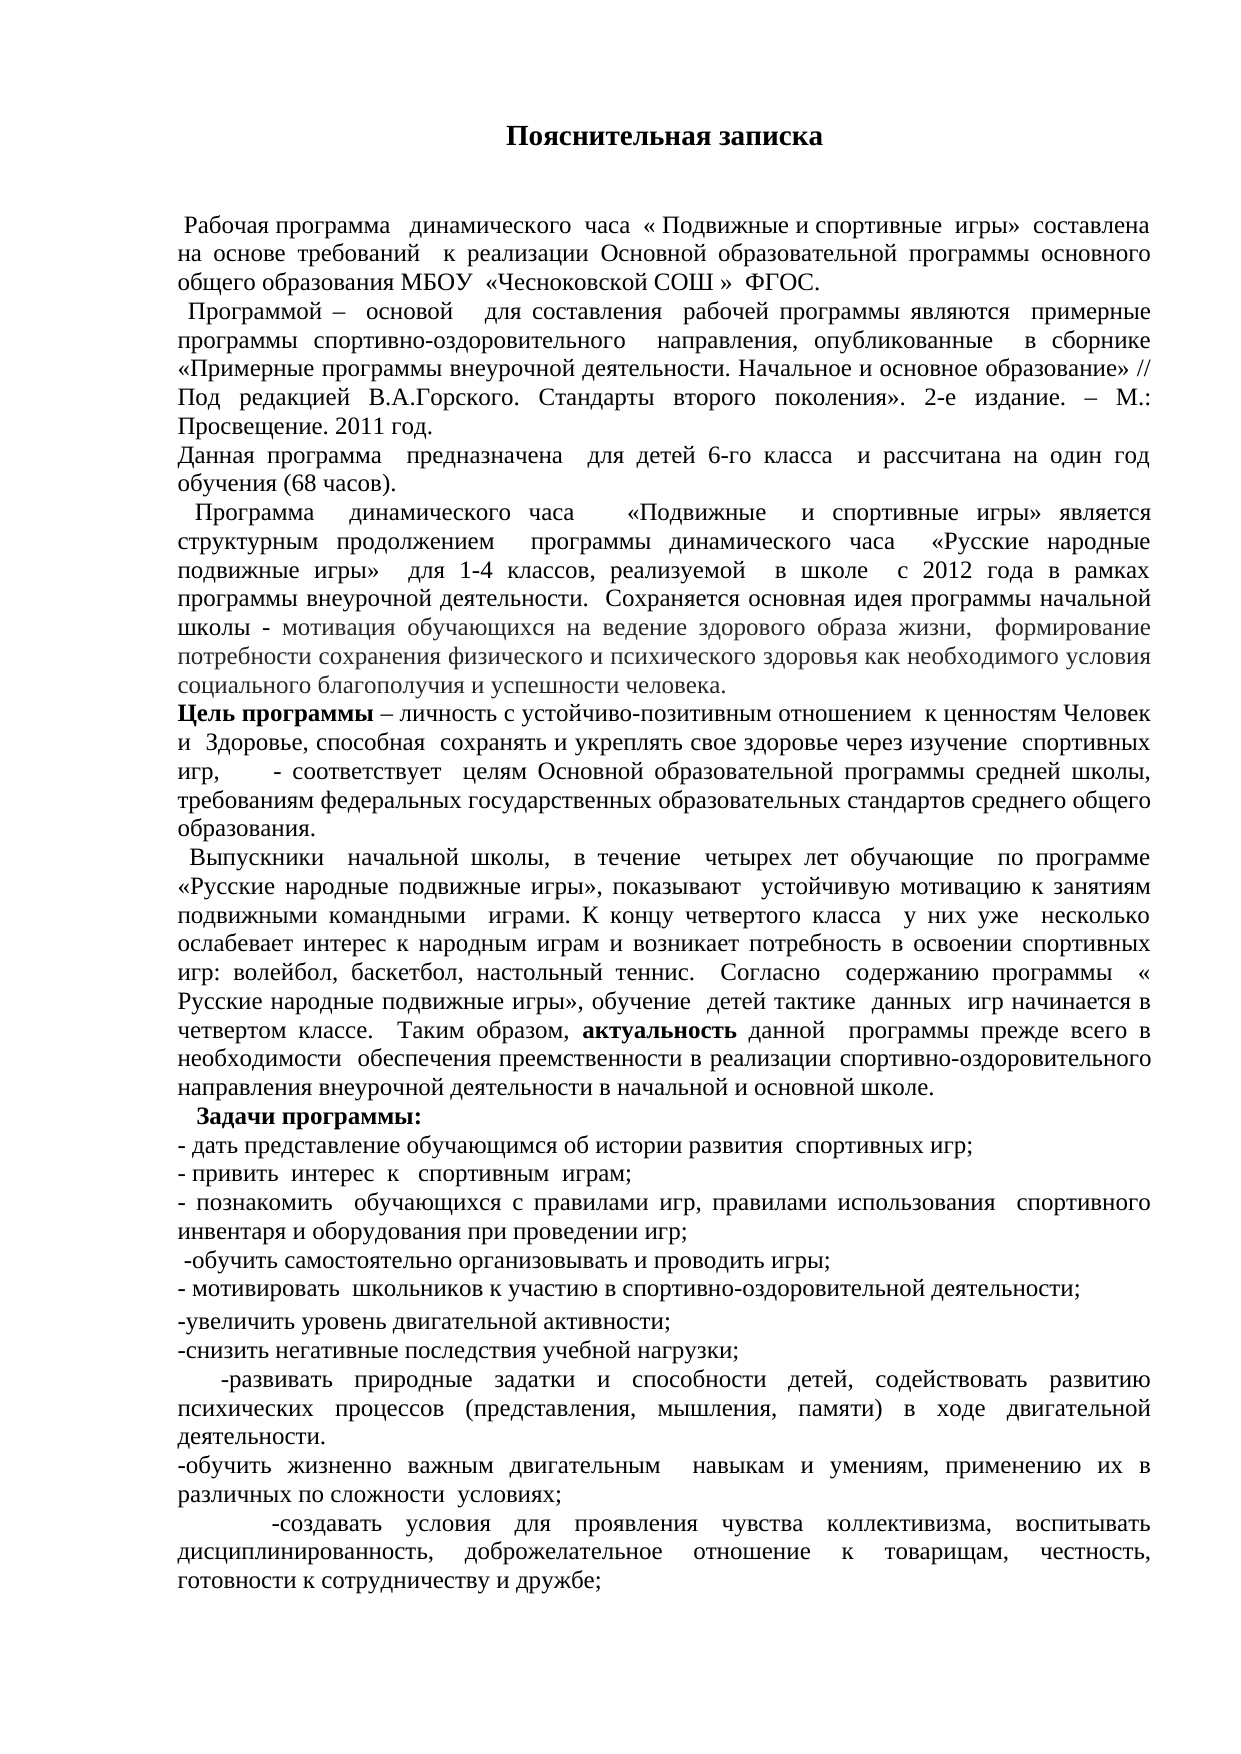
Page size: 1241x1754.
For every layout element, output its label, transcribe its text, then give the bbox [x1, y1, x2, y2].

text Рабочая программа динамического часа « Подвижные и спортивные игры» составлена на основе требований к реализации Основной образовательной программы основного общего образования МБОУ «Чесноковской СОШ » ФГОС. [177, 210, 1152, 296]
text -снизить негативные последствия учебной нагрузки; [177, 1335, 1152, 1364]
text -развивать природные задатки и способности детей, содействовать развитию психических процессов (представления, мышления, памяти) в ходе двигательной деятельности. [177, 1364, 1152, 1450]
text -создавать условия для проявления чувства коллективизма, воспитывать дисциплинированность, доброжелательное отношение к товарищам, честность, готовности к сотрудничеству и дружбе; [177, 1508, 1152, 1594]
text Выпускники начальной школы, в течение четырех лет обучающие по программе «Русские народные подвижные игры», показывают устойчивую мотивацию к занятиям подвижными командными играми. К концу четвертого класса у них уже несколько ослабевает интерес к народным играм и возникает потребность в освоении спортивных игр: волейбол, баскетбол, настольный теннис. Согласно содержанию программы « Русские народные подвижные игры», обучение детей тактике данных игр начинается в четвертом классе. Таким образом, актуальность данной программы прежде всего в необходимости обеспечения преемственности в реализации спортивно-оздоровительного направления внеурочной деятельности в начальной и основной школе. [177, 842, 1152, 1101]
text - дать представление обучающимся об истории развития спортивных игр; [177, 1130, 1152, 1158]
text -увеличить уровень двигательной активности; [177, 1306, 1152, 1335]
text Пояснительная записка [177, 118, 1152, 152]
text Данная программа предназначена для детей 6-го класса и рассчитана на один год обучения (68 часов). [177, 440, 1152, 497]
text - привить интерес к спортивным играм; [177, 1158, 1152, 1187]
text Программа динамического часа «Подвижные и спортивные игры» является структурным продолжением программы динамического часа «Русские народные подвижные игры» для 1-4 классов, реализуемой в школе с 2012 года в рамках программы внеурочной деятельности. Сохраняется основная идея программы начальной школы - мотивация обучающихся на ведение здорового образа жизни, формирование потребности сохранения физического и психического здоровья как необходимого условия социального благополучия и успешности человека. [177, 497, 1152, 698]
text - мотивировать школьников к участию в спортивно-оздоровительной деятельности; [177, 1273, 1152, 1302]
text -обучить жизненно важным двигательным навыкам и умениям, применению их в различных по сложности условиях; [177, 1450, 1152, 1508]
text Программой – основой для составления рабочей программы являются примерные программы спортивно-оздоровительного направления, опубликованные в сборнике «Примерные программы внеурочной деятельности. Начальное и основное образование» // Под редакцией В.А.Горского. Стандарты второго поколения». 2-е издание. – М.: Просвещение. 2011 год. [177, 296, 1152, 440]
text -обучить самостоятельно организовывать и проводить игры; [177, 1245, 1152, 1273]
text Цель программы – личность с устойчиво-позитивным отношением к ценностям Человек и Здоровье, способная сохранять и укреплять свое здоровье через изучение спортивных игр, - соответствует целям Основной образовательной программы средней школы, требованиям федеральных государственных образовательных стандартов среднего общего образования. [177, 698, 1152, 842]
text - познакомить обучающихся с правилами игр, правилами использования спортивного инвентаря и оборудования при проведении игр; [177, 1187, 1152, 1245]
text Задачи программы: [177, 1101, 1152, 1130]
